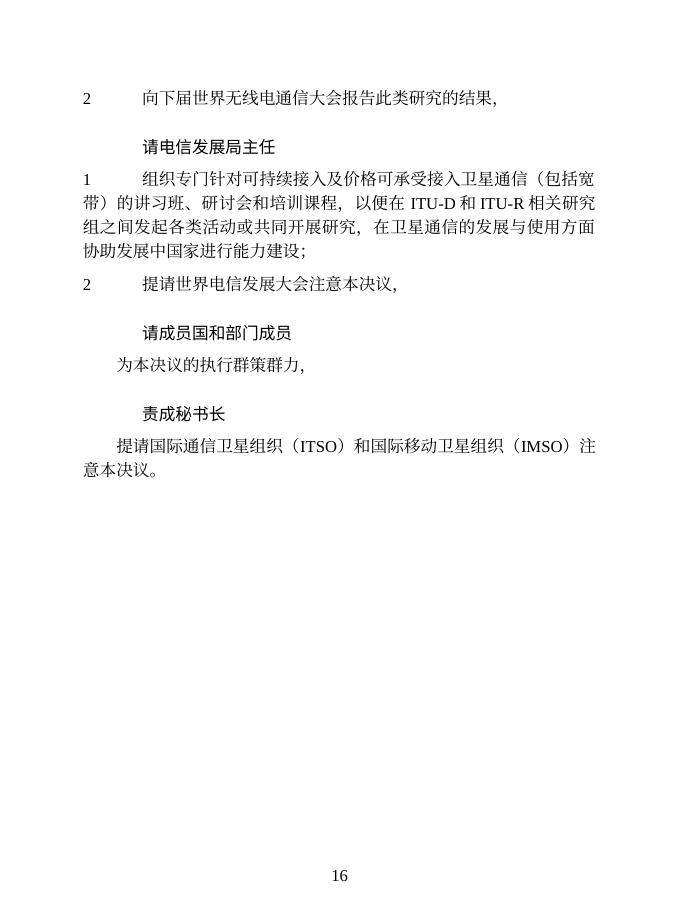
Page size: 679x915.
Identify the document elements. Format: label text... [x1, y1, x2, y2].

text 请成员国和部门成员 [142, 320, 596, 344]
text 请电信发展局主任 [142, 134, 596, 158]
text 1 组织专门针对可持续接入及价格可承受接入卫星通信（包括宽带）的讲习班、研讨会和培训课程，以便在ITU-D和ITU-R相关研究组之间发起各类活动或共同开展研究，在卫星通信的发展与使用方面协助发展中国家进行能力建设； [83, 167, 596, 262]
text 提请国际通信卫星组织（ITSO）和国际移动卫星组织（IMSO）注意本决议。 [83, 434, 596, 482]
text 2 提请世界电信发展大会注意本决议， [83, 271, 596, 295]
text 为本决议的执行群策群力， [83, 352, 596, 376]
text 责成秘书长 [142, 401, 596, 425]
text 2 向下届世界无线电通信大会报告此类研究的结果， [83, 85, 596, 109]
